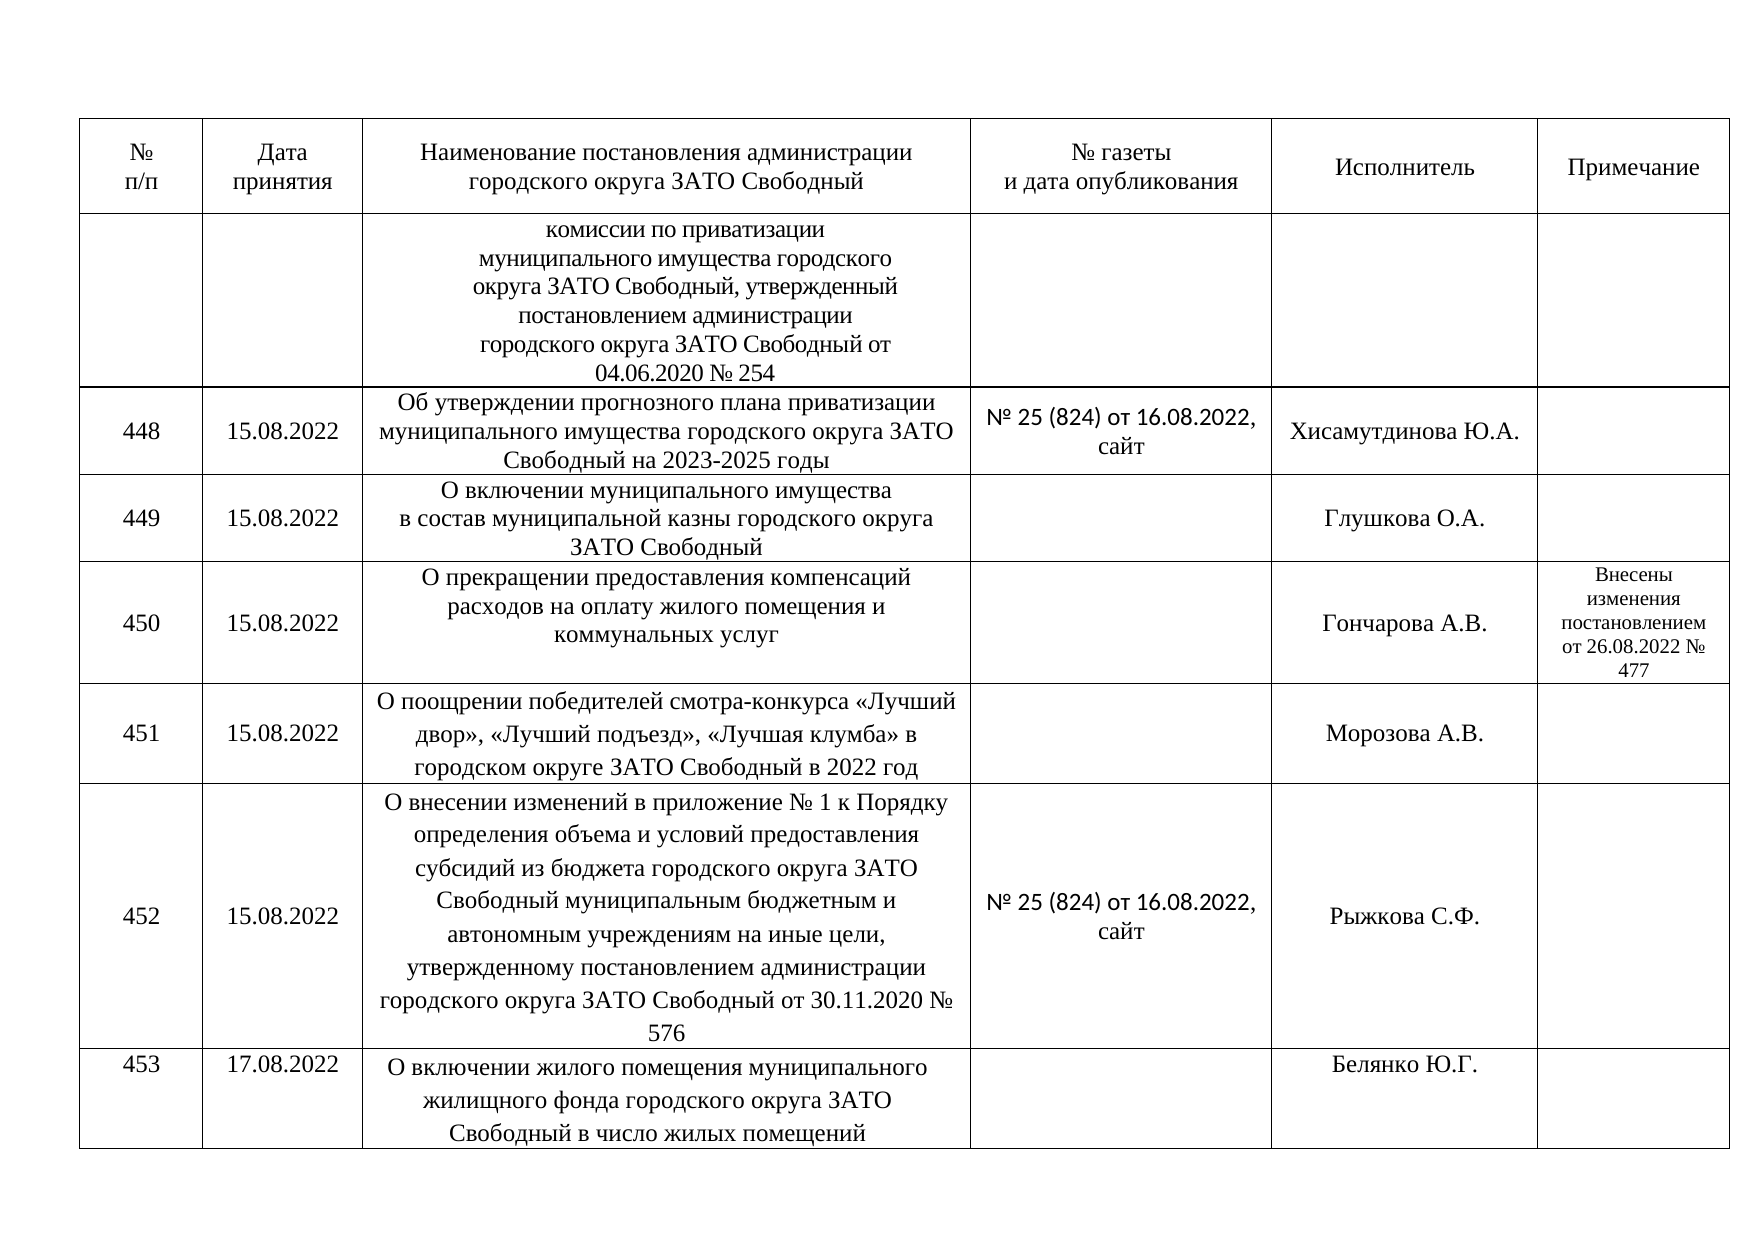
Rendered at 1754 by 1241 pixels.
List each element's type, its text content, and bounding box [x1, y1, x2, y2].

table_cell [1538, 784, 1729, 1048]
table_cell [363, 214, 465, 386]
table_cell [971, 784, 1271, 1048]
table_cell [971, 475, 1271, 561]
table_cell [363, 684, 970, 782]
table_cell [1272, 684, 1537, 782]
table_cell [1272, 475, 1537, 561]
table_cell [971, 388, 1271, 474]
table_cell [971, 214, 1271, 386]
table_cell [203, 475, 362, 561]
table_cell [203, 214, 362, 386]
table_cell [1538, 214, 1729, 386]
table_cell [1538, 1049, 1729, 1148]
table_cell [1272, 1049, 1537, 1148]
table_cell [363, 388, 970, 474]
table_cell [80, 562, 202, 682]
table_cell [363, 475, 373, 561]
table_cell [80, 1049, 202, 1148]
table_header № газеты и дата опубликования [971, 119, 1271, 213]
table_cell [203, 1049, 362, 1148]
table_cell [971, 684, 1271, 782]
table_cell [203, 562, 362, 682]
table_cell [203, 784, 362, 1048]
table_header № п/п [80, 119, 202, 213]
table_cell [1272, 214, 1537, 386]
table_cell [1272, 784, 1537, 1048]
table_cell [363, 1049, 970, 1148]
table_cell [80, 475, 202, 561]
table_header Исполнитель [1272, 119, 1537, 213]
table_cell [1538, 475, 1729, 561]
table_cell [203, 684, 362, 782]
table_header Наименование постановления администрации городского округа ЗАТО Свободный [363, 119, 970, 213]
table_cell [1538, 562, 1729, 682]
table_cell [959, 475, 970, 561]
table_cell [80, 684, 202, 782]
table_header Примечание [1538, 119, 1729, 213]
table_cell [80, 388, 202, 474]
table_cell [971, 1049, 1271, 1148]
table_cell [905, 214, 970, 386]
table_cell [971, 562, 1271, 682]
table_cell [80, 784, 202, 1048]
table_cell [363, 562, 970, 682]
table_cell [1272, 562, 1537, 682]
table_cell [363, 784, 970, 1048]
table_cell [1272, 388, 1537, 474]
table_header Дата принятия [203, 119, 362, 213]
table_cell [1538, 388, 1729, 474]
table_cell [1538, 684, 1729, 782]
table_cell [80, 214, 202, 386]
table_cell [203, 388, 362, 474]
